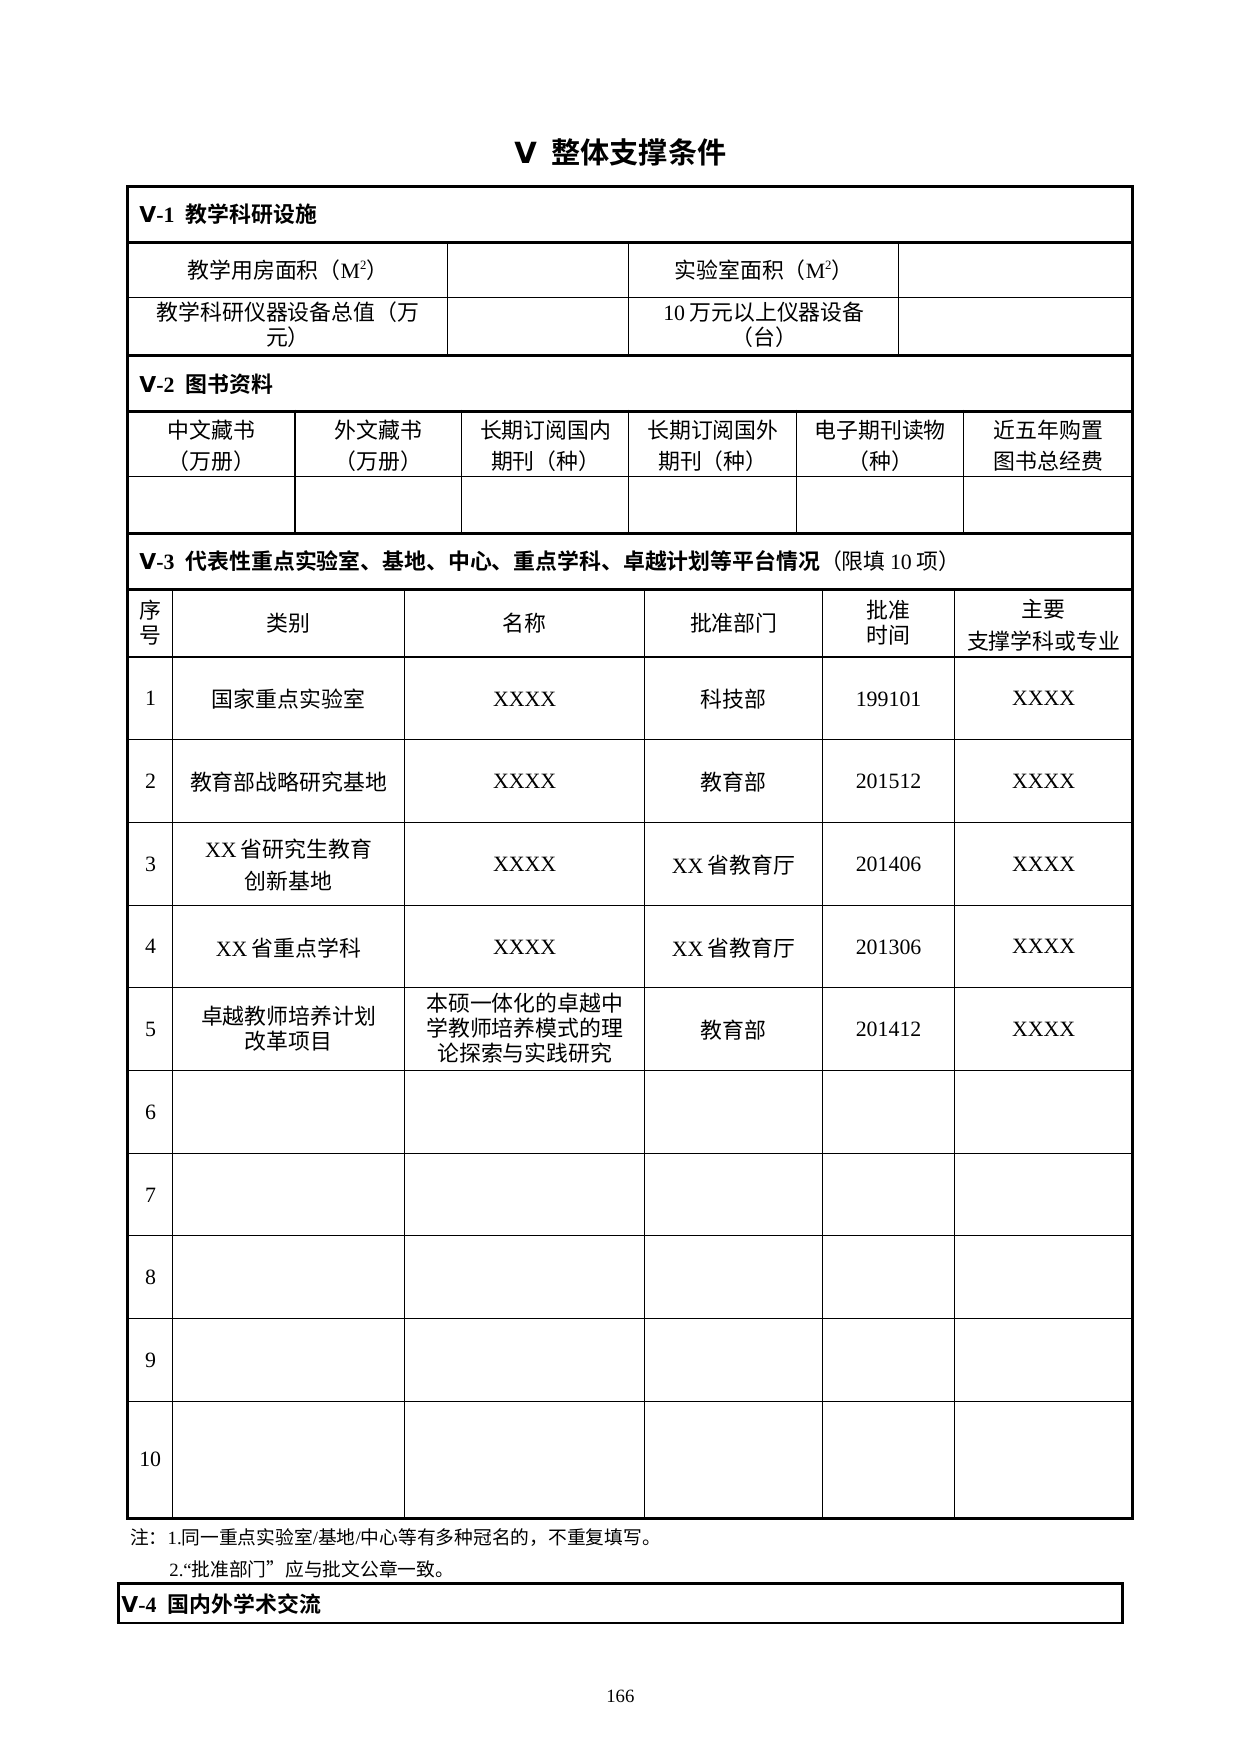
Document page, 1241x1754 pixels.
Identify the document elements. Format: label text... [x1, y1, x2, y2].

table_cell 批准部门 [645, 591, 822, 656]
table_cell 教育部战略研究基地 [173, 740, 404, 822]
table_header Ⅴ-1 教学科研设施 [129, 188, 1131, 241]
table_cell [405, 1236, 644, 1318]
table_cell 教学用房面积（M2） [129, 244, 447, 297]
table_cell 9 [129, 1319, 172, 1401]
table_cell 本硕一体化的卓越中学教师培养模式的理论探索与实践研究 [405, 988, 644, 1070]
table_cell [405, 1402, 644, 1517]
table_cell 199101 [823, 658, 954, 739]
table_cell XX省教育厅 [645, 906, 822, 987]
table_cell [448, 244, 628, 297]
text 2.“批准部门”应与批文公章一致。 [169, 1551, 1110, 1582]
table_cell [955, 1236, 1131, 1318]
table_cell 7 [129, 1154, 172, 1235]
table_cell [645, 1319, 822, 1401]
table_cell [173, 1319, 404, 1401]
table_cell 8 [129, 1236, 172, 1318]
table_cell [405, 1319, 644, 1401]
table_cell 教育部 [645, 740, 822, 822]
table_cell 6 [129, 1071, 172, 1153]
table_cell XXXX [955, 823, 1131, 904]
table_cell 长期订阅国外期刊（种） [629, 413, 796, 476]
table_cell [645, 1236, 822, 1318]
table_cell XXXX [405, 740, 644, 822]
table_cell [129, 477, 294, 532]
table_cell [797, 477, 963, 532]
table_cell [173, 1071, 404, 1153]
table_cell 4 [129, 906, 172, 987]
table_cell 实验室面积（M2） [629, 244, 898, 297]
table_cell 201412 [823, 988, 954, 1070]
table_cell 科技部 [645, 658, 822, 739]
table_cell [899, 298, 1131, 353]
table_cell 2 [129, 740, 172, 822]
table_cell [955, 1402, 1131, 1517]
table_cell 长期订阅国内期刊（种） [462, 413, 628, 476]
table_cell [899, 244, 1131, 297]
table_cell [823, 1236, 954, 1318]
table_cell 外文藏书 （万册） [296, 413, 461, 476]
table_cell 教育部 [645, 988, 822, 1070]
table_header Ⅴ-4 国内外学术交流 [120, 1585, 1121, 1622]
table_cell XXXX [405, 906, 644, 987]
table_cell 教学科研仪器设备总值（万元） [129, 298, 447, 353]
table_cell [823, 1319, 954, 1401]
table_cell [448, 298, 628, 353]
table_cell [645, 1071, 822, 1153]
table_cell [173, 1402, 404, 1517]
table_cell 卓越教师培养计划 改革项目 [173, 988, 404, 1070]
table_cell [823, 1071, 954, 1153]
table_cell 电子期刊读物 （种） [797, 413, 963, 476]
table_cell XX省教育厅 [645, 823, 822, 904]
table_cell [955, 1071, 1131, 1153]
table_cell 201512 [823, 740, 954, 822]
table_cell [405, 1154, 644, 1235]
table_cell [645, 1402, 822, 1517]
table_cell 主要 支撑学科或专业 [955, 591, 1131, 656]
table_cell 近五年购置 图书总经费 [964, 413, 1131, 476]
text 注：1.同一重点实验室/基地/中心等有多种冠名的，不重复填写。 [130, 1520, 1110, 1551]
table_cell [173, 1154, 404, 1235]
table_cell [405, 1071, 644, 1153]
table_cell XXXX [955, 988, 1131, 1070]
table_cell XXXX [955, 906, 1131, 987]
table_cell 201306 [823, 906, 954, 987]
table_cell 名称 [405, 591, 644, 656]
table_cell Ⅴ-3 代表性重点实验室、基地、中心、重点学科、卓越计划等平台情况（限填10项） [129, 535, 1131, 588]
table_cell 批准 时间 [823, 591, 954, 656]
table_cell XX省研究生教育 创新基地 [173, 823, 404, 904]
table_cell 10 [129, 1402, 172, 1517]
table_cell XXXX [955, 740, 1131, 822]
table_cell [645, 1154, 822, 1235]
table_cell [964, 477, 1131, 532]
table_cell 5 [129, 988, 172, 1070]
table_cell XXXX [405, 658, 644, 739]
table_cell 序号 [129, 591, 172, 656]
table_cell XXXX [405, 823, 644, 904]
table_cell XXXX [955, 658, 1131, 739]
table_cell [955, 1319, 1131, 1401]
text Ⅴ 整体支撑条件 [130, 130, 1110, 172]
table_cell [462, 477, 628, 532]
table_cell 10万元以上仪器设备（台） [629, 298, 898, 353]
table_cell 3 [129, 823, 172, 904]
table_cell 201406 [823, 823, 954, 904]
table_cell 国家重点实验室 [173, 658, 404, 739]
table_cell 1 [129, 658, 172, 739]
table_cell [955, 1154, 1131, 1235]
table_cell Ⅴ-2 图书资料 [129, 357, 1131, 409]
table_cell [823, 1402, 954, 1517]
table_cell XX省重点学科 [173, 906, 404, 987]
table_cell [296, 477, 461, 532]
table_cell [173, 1236, 404, 1318]
table_cell 类别 [173, 591, 404, 656]
table_cell 中文藏书 （万册） [129, 413, 294, 476]
table_cell [629, 477, 796, 532]
table_cell [823, 1154, 954, 1235]
